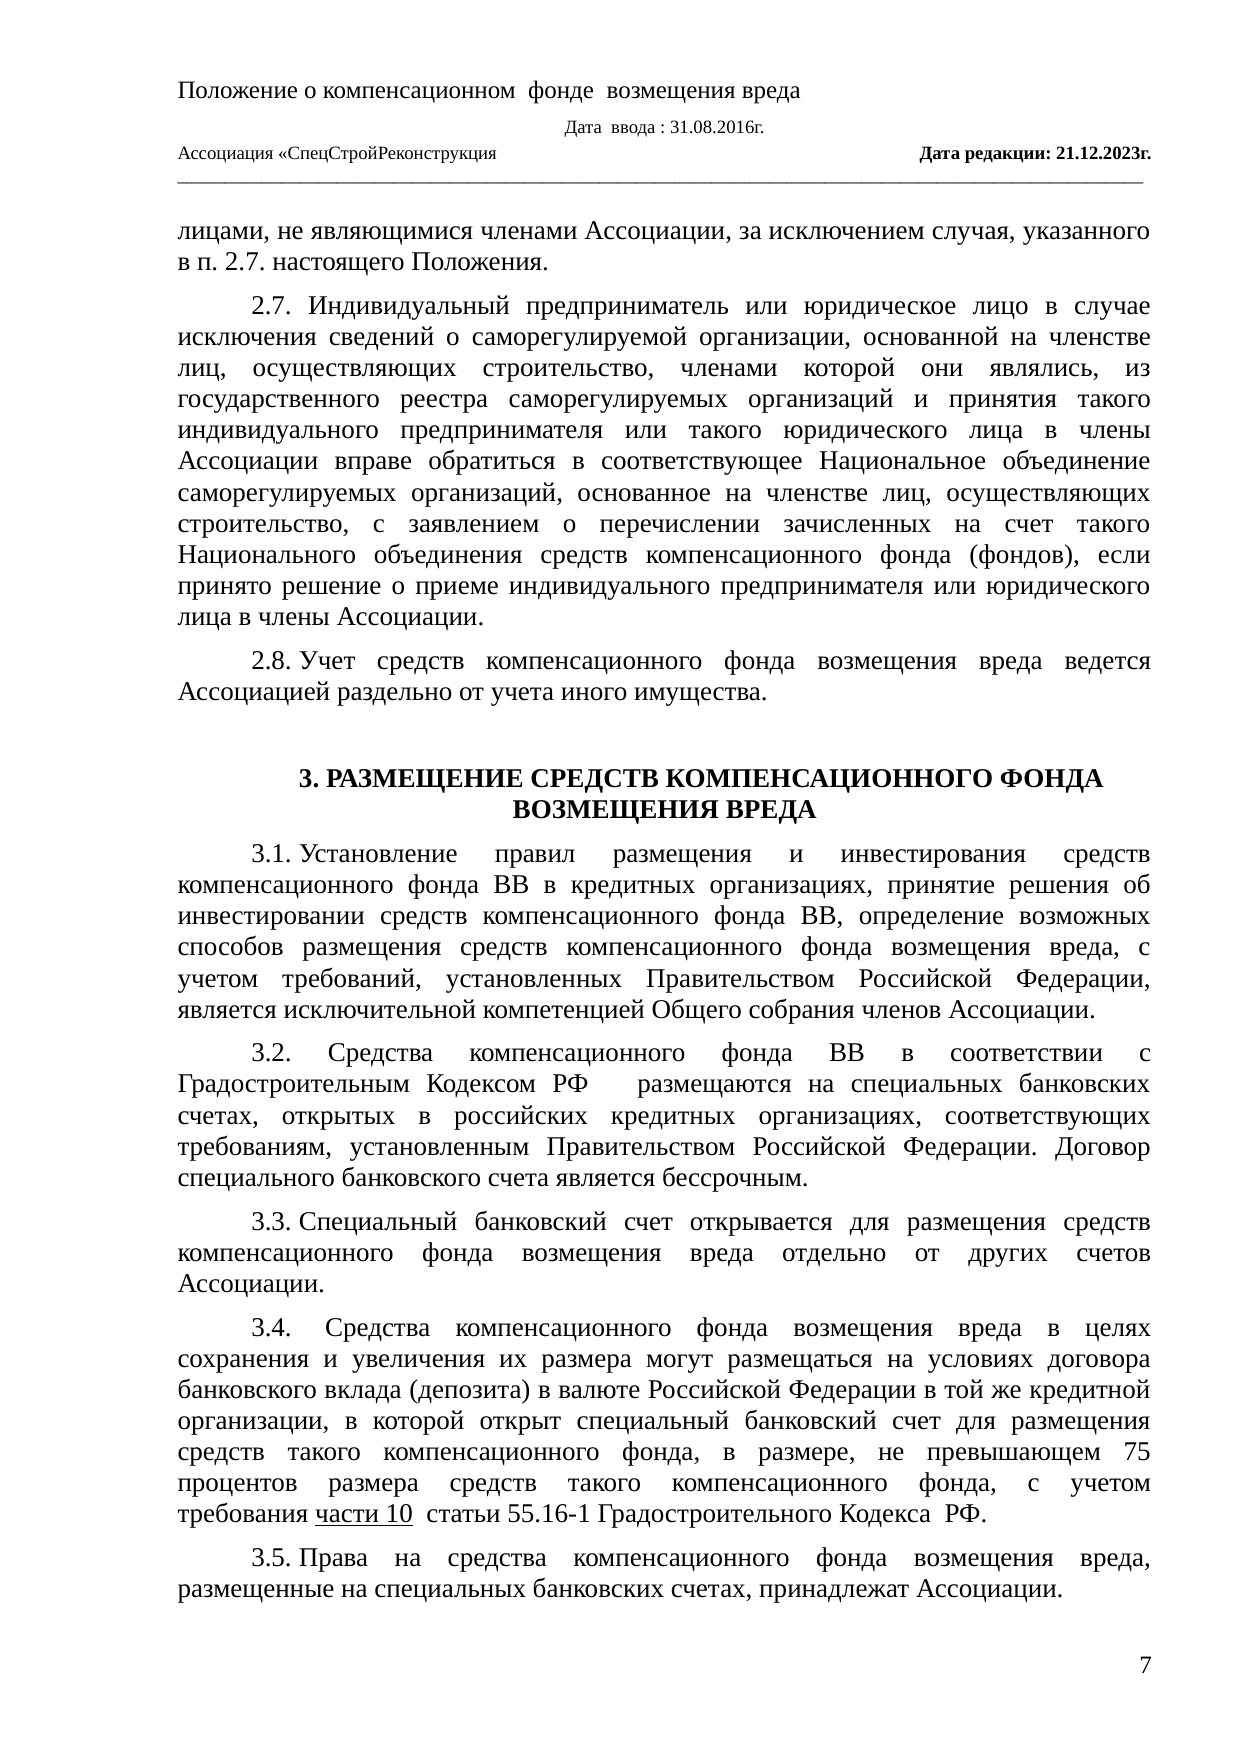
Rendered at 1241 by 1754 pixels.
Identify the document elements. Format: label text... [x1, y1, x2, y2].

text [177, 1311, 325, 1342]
text 2.8. Учет средств компенсационного фонда возмещения вреда ведется Ассоциацией раздельно от учета иного имущества. [177, 644, 1152, 706]
text 3.2. Средства компенсационного фонда ВВ в соответствии с Градостроительным Кодексом РФ размещаются на специальных банковских счетах, открытых в российских кредитных организациях, соответствующих требованиям, установленным Правительством Российской Федерации. Договор специального банковского счета является бессрочным. [177, 1036, 1152, 1192]
text 3. РАЗМЕЩЕНИЕ СРЕДСТВ КОМПЕНСАЦИОННОГО ФОНДА ВОЗМЕЩЕНИЯ ВРЕДА [177, 762, 1152, 824]
text 3.4. Средства компенсационного фонда возмещения вреда в целях сохранения и увеличения их размера могут размещаться на условиях договора банковского вклада (депозита) в валюте Российской Федерации в той же кредитной организации, в которой открыт специальный банковский счет для размещения средств такого компенсационного фонда, в размере, не превышающем 75 процентов размера средств такого компенсационного фонда, с учетом требования части 10 статьи 55.16-1 Градостроительного Кодекса РФ. [177, 1497, 1152, 1529]
text 3.5. Права на средства компенсационного фонда возмещения вреда, размещенные на специальных банковских счетах, принадлежат Ассоциации. [177, 1541, 1152, 1603]
text 2.7. Индивидуальный предприниматель или юридическое лицо в случае исключения сведений о саморегулируемой организации, основанной на членстве лиц, осуществляющих строительство, членами которой они являлись, из государственного реестра саморегулируемых организаций и принятия такого индивидуального предпринимателя или такого юридического лица в члены Ассоциации вправе обратиться в соответствующее Национальное объединение саморегулируемых организаций, основанное на членстве лиц, осуществляющих строительство, с заявлением о перечислении зачисленных на счет такого Национального объединения средств компенсационного фонда (фондов), если принято решение о приеме индивидуального предпринимателя или юридического лица в члены Ассоциации. [177, 289, 1152, 631]
text 3.3. Специальный банковский счет открывается для размещения средств компенсационного фонда возмещения вреда отдельно от других счетов Ассоциации. [177, 1205, 1152, 1298]
text 3.1. Установление правил размещения и инвестирования средств компенсационного фонда ВВ в кредитных организациях, принятие решения об инвестировании средств компенсационного фонда ВВ, определение возможных способов размещения средств компенсационного фонда возмещения вреда, с учетом требований, установленных Правительством Российской Федерации, является исключительной компетенцией Общего собрания членов Ассоциации. [177, 837, 1152, 1024]
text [177, 214, 1152, 276]
